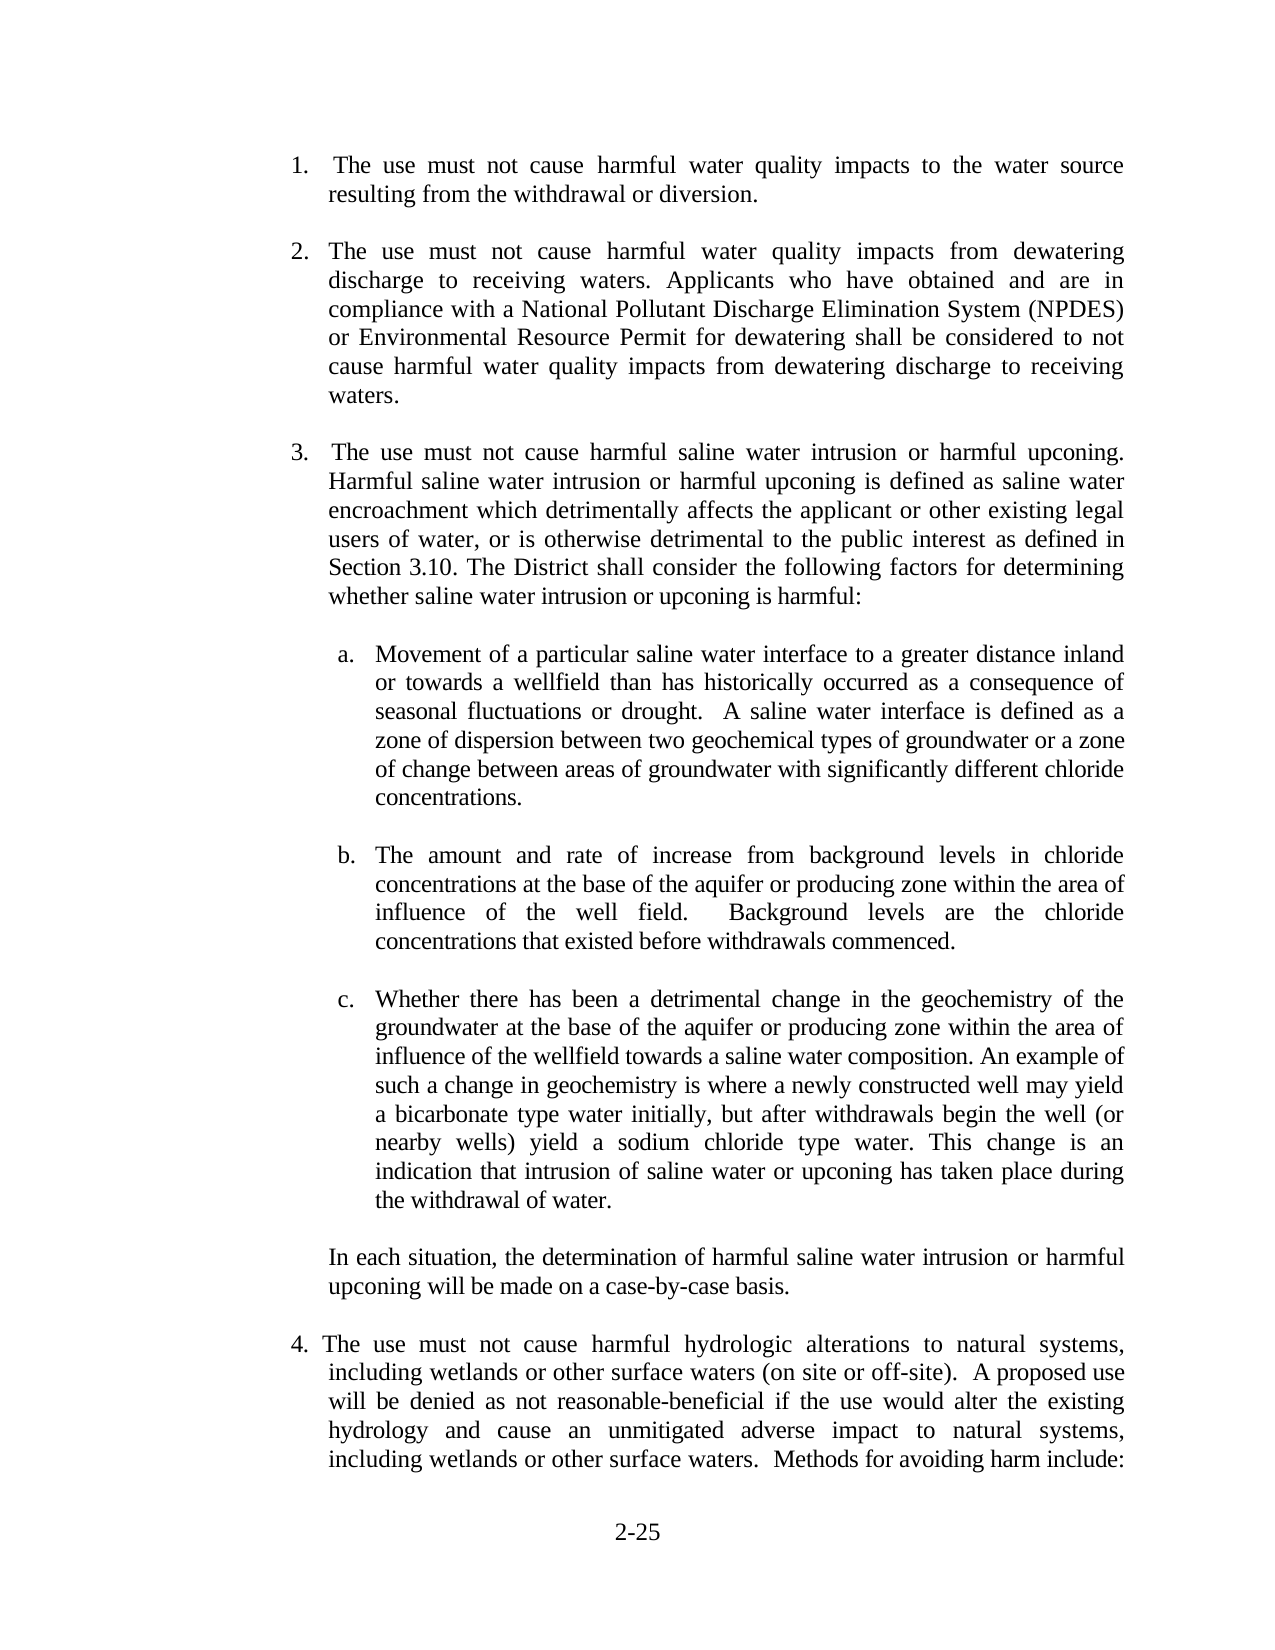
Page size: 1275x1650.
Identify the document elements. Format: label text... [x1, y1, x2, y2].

text 1. The use must not cause harmful water quality impacts to the water source resulting from the withdrawal or diversion. [291, 150, 1125, 207]
text b. The amount and rate of increase from background levels in chloride concentrations at the base of the aquifer or producing zone within the area of influence of the well field. Background levels are the chloride concentrations that existed before withdrawals commenced. [337, 840, 1125, 955]
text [291, 1329, 1125, 1472]
text a. Movement of a particular saline water interface to a greater distance inland or towards a wellfield than has historically occurred as a consequence of seasonal fluctuations or drought. A saline water interface is defined as a zone of dispersion between two geochemical types of groundwater or a zone of change between areas of groundwater with significantly different chloride concentrations. [337, 639, 1125, 811]
text 3. The use must not cause harmful saline water intrusion or harmful upconing. Harmful saline water intrusion or harmful upconing is defined as saline water encroachment which detrimentally affects the applicant or other existing legal users of water, or is otherwise detrimental to the public interest as defined in Section 3.10. The District shall consider the following factors for determining whether saline water intrusion or upconing is harmful: [291, 437, 1125, 610]
text c. Whether there has been a detrimental change in the geochemistry of the groundwater at the base of the aquifer or producing zone within the area of influence of the wellfield towards a saline water composition. An example of such a change in geochemistry is where a newly constructed well may yield a bicarbonate type water initially, but after withdrawals begin the well (or nearby wells) yield a sodium chloride type water. This change is an indication that intrusion of saline water or upconing has taken place during the withdrawal of water. [337, 984, 1125, 1214]
text 2. The use must not cause harmful water quality impacts from dewatering discharge to receiving waters. Applicants who have obtained and are in compliance with a National Pollutant Discharge Elimination System (NPDES) or Environmental Resource Permit for dewatering shall be considered to not cause harmful water quality impacts from dewatering discharge to receiving waters. [291, 236, 1125, 409]
text In each situation, the determination of harmful saline water intrusion or harmful upconing will be made on a case-by-case basis. [328, 1242, 1125, 1300]
